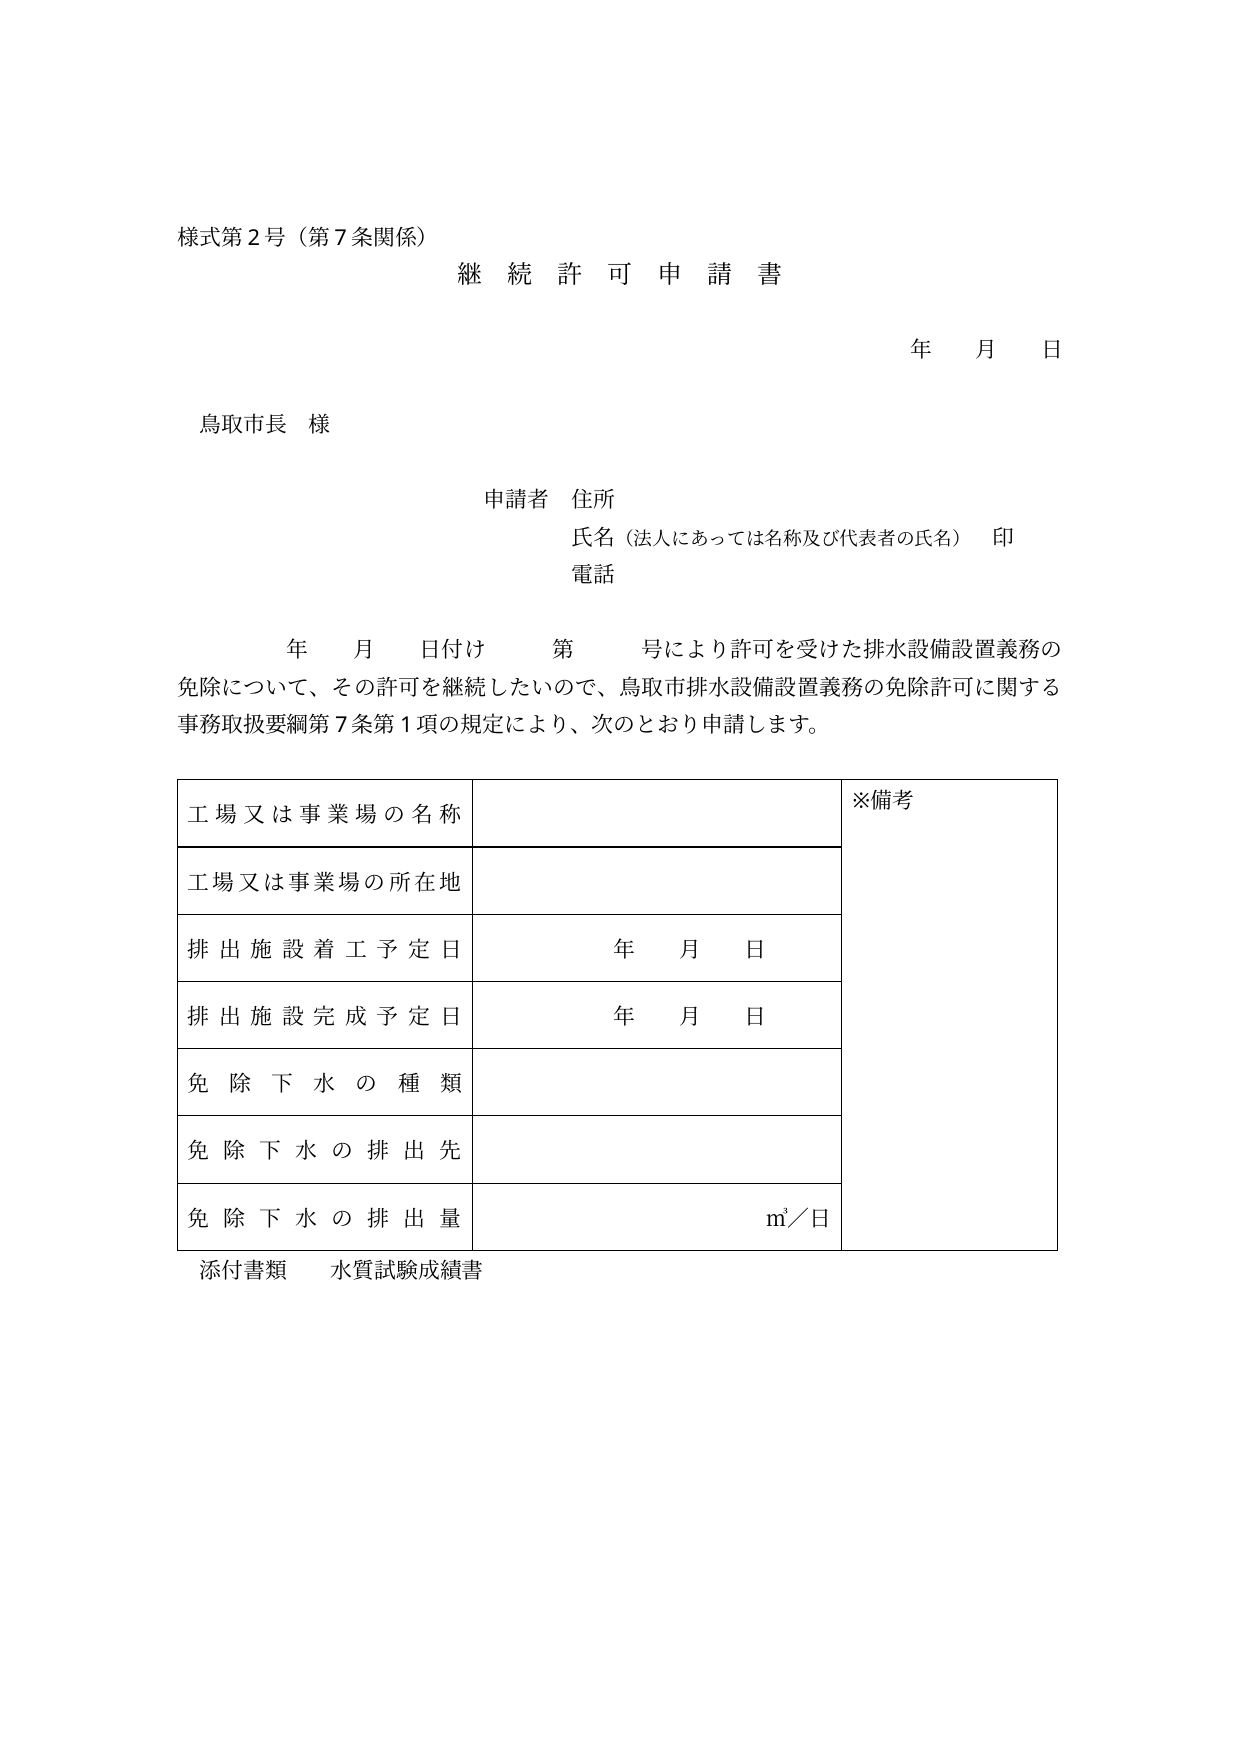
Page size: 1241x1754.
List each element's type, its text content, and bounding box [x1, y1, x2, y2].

table_cell 年 月 日 [473, 982, 841, 1048]
table_header ※備考 [842, 780, 1057, 1249]
table_header 工場又は事業場の名称 [178, 780, 472, 846]
text 添付書類 水質試験成績書 [177, 1251, 1063, 1288]
text 年 月 日 [177, 329, 1063, 367]
table_cell 免除下水の排出先 [178, 1116, 472, 1182]
text 継 続 許 可 申 請 書 [177, 254, 1063, 292]
table_cell 排出施設着工予定日 [178, 915, 472, 981]
text 年 月 日付け 第 号により許可を受けた排水設備設置義務の免除について、その許可を継続したいので、鳥取市排水設備設置義務の免除許可に関する事務取扱要綱第7条第1項の規定により、次のとおり申請します。 [177, 629, 1063, 742]
table_cell 排出施設完成予定日 [178, 982, 472, 1048]
text 申請者 住所 [177, 479, 1063, 517]
table_cell 工場又は事業場の所在地 [178, 848, 472, 914]
table_header [473, 780, 841, 846]
table_cell [473, 1116, 841, 1182]
table_cell 年 月 日 [473, 915, 841, 981]
table_cell [473, 848, 841, 914]
text 氏名（法人にあっては名称及び代表者の氏名） 印 [177, 517, 1063, 554]
table_cell ㎥／日 [473, 1184, 841, 1249]
table_cell 免除下水の種類 [178, 1049, 472, 1115]
text 様式第2号（第7条関係） [177, 217, 1063, 254]
text 電話 [177, 554, 1063, 592]
text 鳥取市長 様 [177, 404, 1063, 442]
table_cell 免除下水の排出量 [178, 1184, 472, 1249]
table_cell [473, 1049, 841, 1115]
